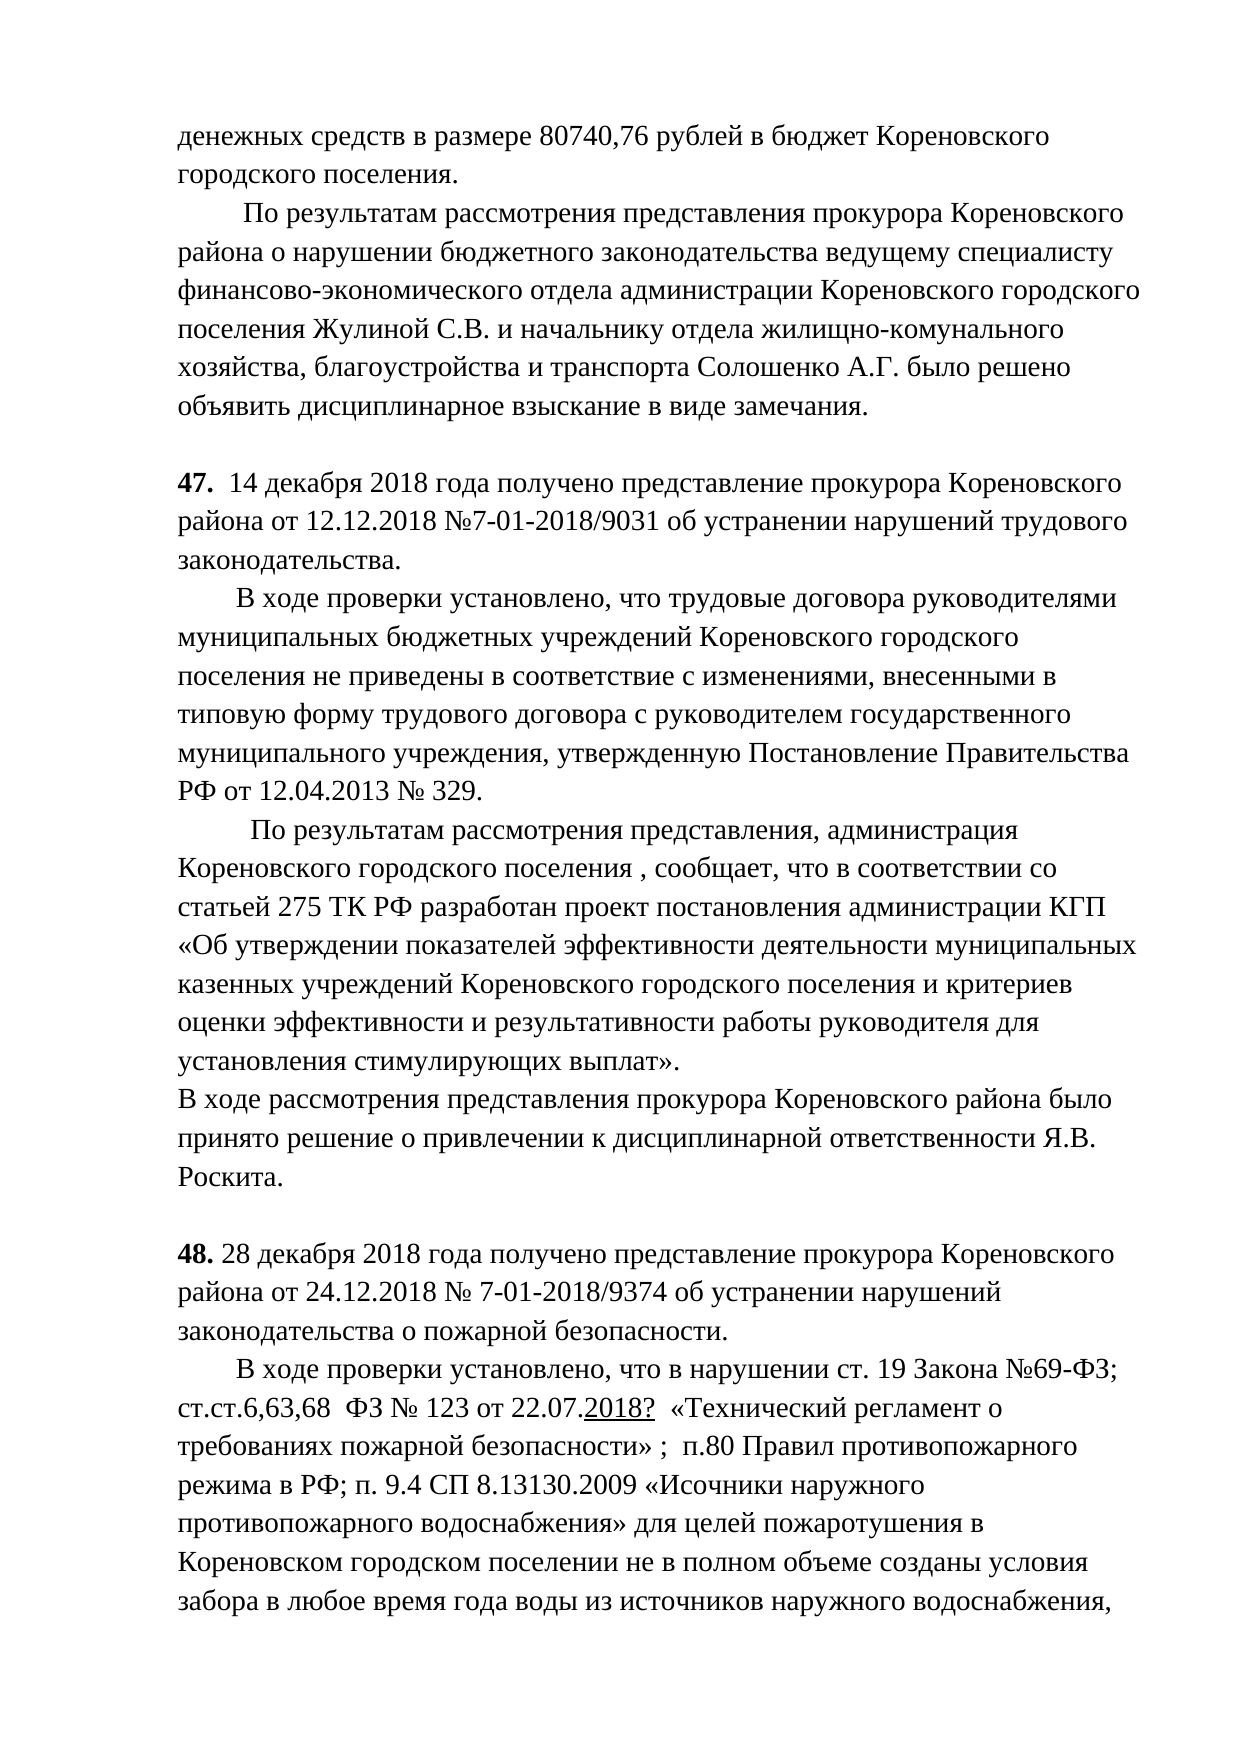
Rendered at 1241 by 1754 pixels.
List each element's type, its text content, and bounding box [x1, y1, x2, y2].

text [177, 1351, 1152, 1616]
text По результатам рассмотрения представления, администрация Кореновского городского поселения , сообщает, что в соответствии со статьей 275 ТК РФ разработан проект постановления администрации КГП «Об утверждении показателей эффективности деятельности муниципальных казенных учреждений Кореновского городского поселения и критериев оценки эффективности и результативности работы руководителя для установления стимулирующих выплат». [177, 812, 1152, 1077]
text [177, 118, 1152, 190]
text 48. 28 декабря 2018 года получено представление прокурора Кореновского района от 24.12.2018 № 7-01-2018/9374 об устранении нарушений законодательства о пожарной безопасности. [177, 1236, 1152, 1346]
text В ходе рассмотрения представления прокурора Кореновского района было принято решение о привлечении к дисциплинарной ответственности Я.В. Роскита. [177, 1082, 1152, 1192]
text 47. 14 декабря 2018 года получено представление прокурора Кореновского района от 12.12.2018 №7-01-2018/9031 об устранении нарушений трудового законодательства. [177, 465, 1152, 576]
text В ходе проверки установлено, что трудовые договора руководителями муниципальных бюджетных учреждений Кореновского городского поселения не приведены в соответствие с изменениями, внесенными в типовую форму трудового договора с руководителем государственного муниципального учреждения, утвержденную Постановление Правительства РФ от 12.04.2013 № 329. [177, 581, 1152, 807]
text По результатам рассмотрения представления прокурора Кореновского района о нарушении бюджетного законодательства ведущему специалисту финансово-экономического отдела администрации Кореновского городского поселения Жулиной С.В. и начальнику отдела жилищно-комунального хозяйства, благоустройства и транспорта Солошенко А.Г. было решено объявить дисциплинарное взыскание в виде замечания. [177, 195, 1152, 421]
